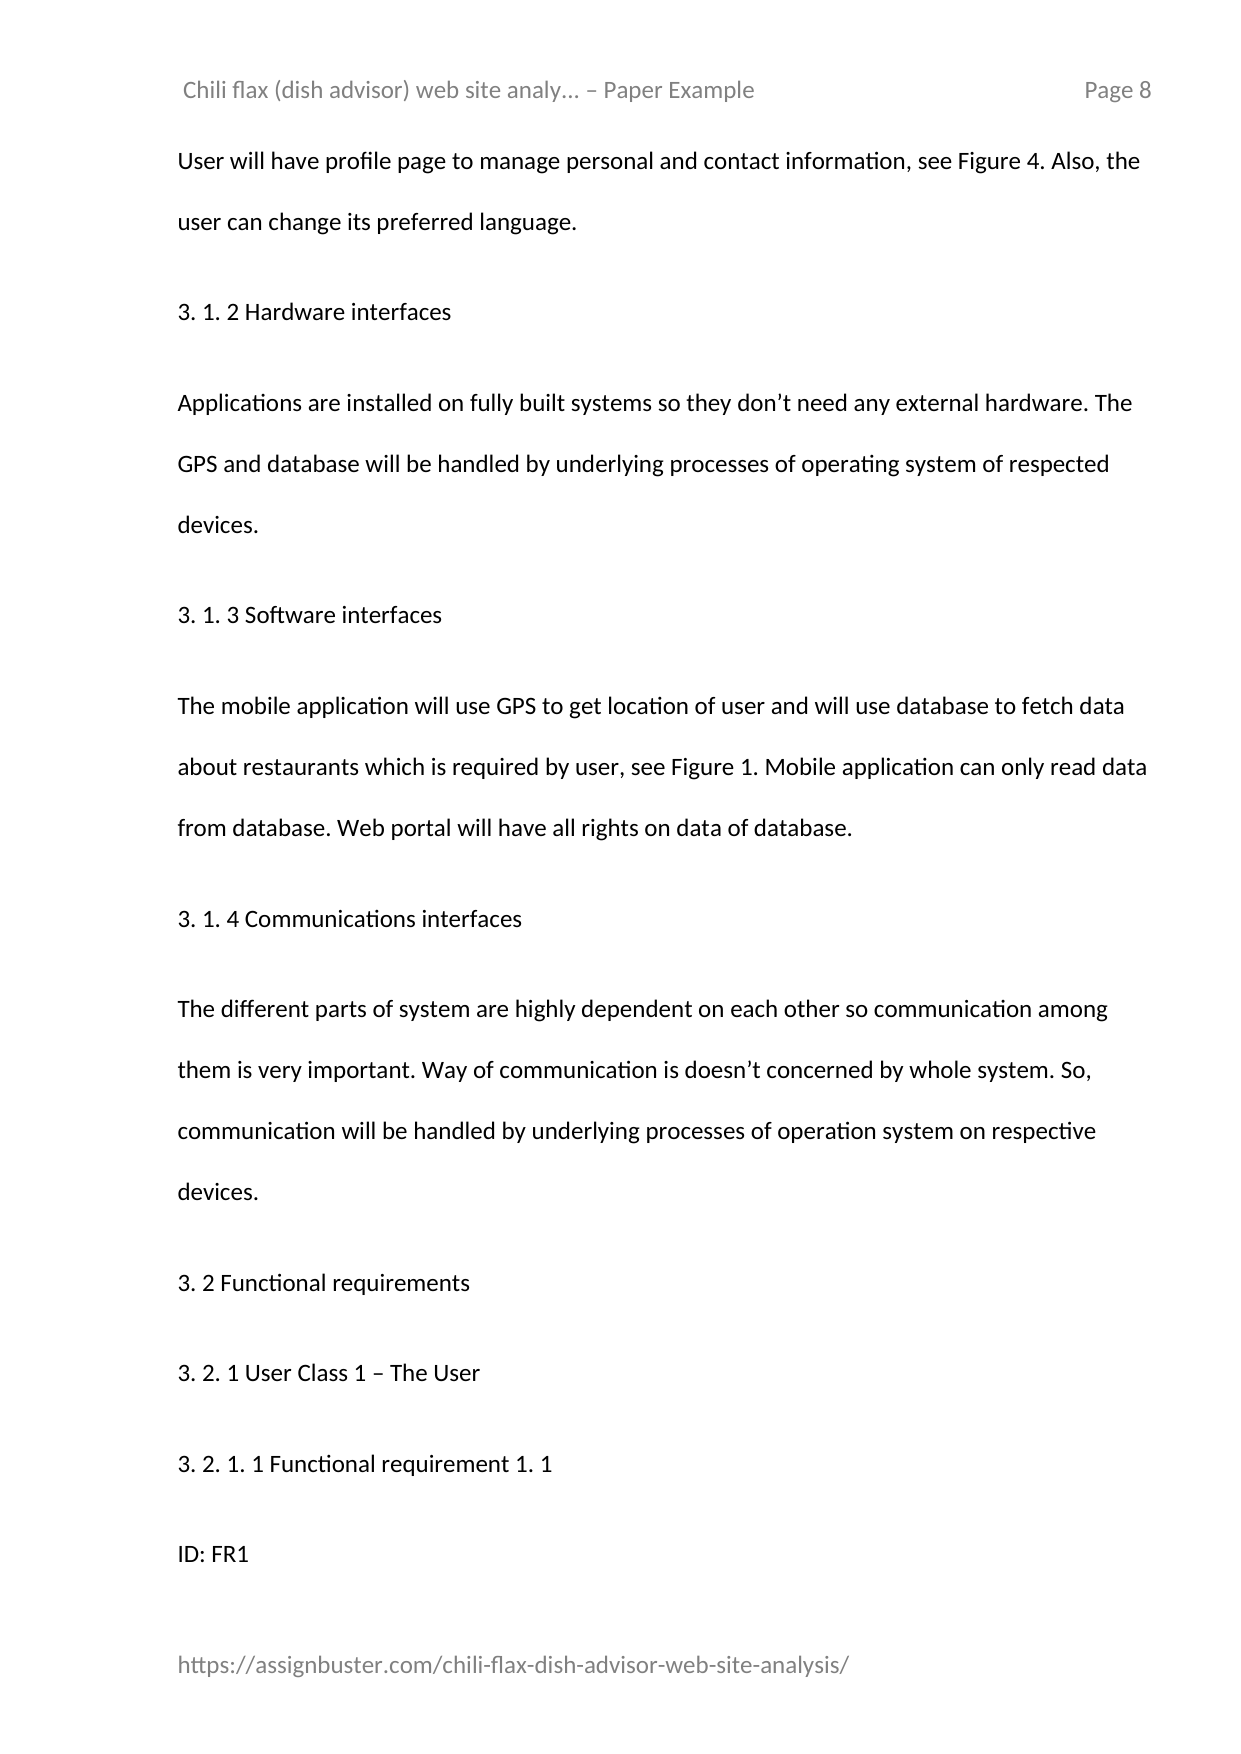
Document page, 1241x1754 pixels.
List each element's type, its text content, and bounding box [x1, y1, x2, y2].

text 3. 1. 4 Communications interfaces [177, 903, 1152, 933]
text 3. 1. 3 Software interfaces [177, 600, 1152, 630]
text ID: FR1 [177, 1538, 1152, 1569]
text The different parts of system are highly dependent on each other so communication among them is very important. Way of communication is doesn’t concerned by whole system. So, communication will be handled by underlying processes of operation system on respective devices. [177, 993, 1152, 1207]
text 3. 2. 1. 1 Functional requirement 1. 1 [177, 1448, 1152, 1478]
text 3. 2 Functional requirements [177, 1267, 1152, 1297]
text Applications are installed on fully built systems so they don’t need any external hardware. The GPS and database will be handled by underlying processes of operating system of respected devices. [177, 387, 1152, 540]
text User will have profile page to manage personal and contact information, see Figure 4. Also, the user can change its preferred language. [177, 145, 1152, 237]
text The mobile application will use GPS to get location of user and will use database to fetch data about restaurants which is required by user, see Figure 1. Mobile application can only read data from database. Web portal will have all rights on data of database. [177, 690, 1152, 843]
text 3. 2. 1 User Class 1 – The User [177, 1357, 1152, 1388]
text 3. 1. 2 Hardware interfaces [177, 297, 1152, 327]
